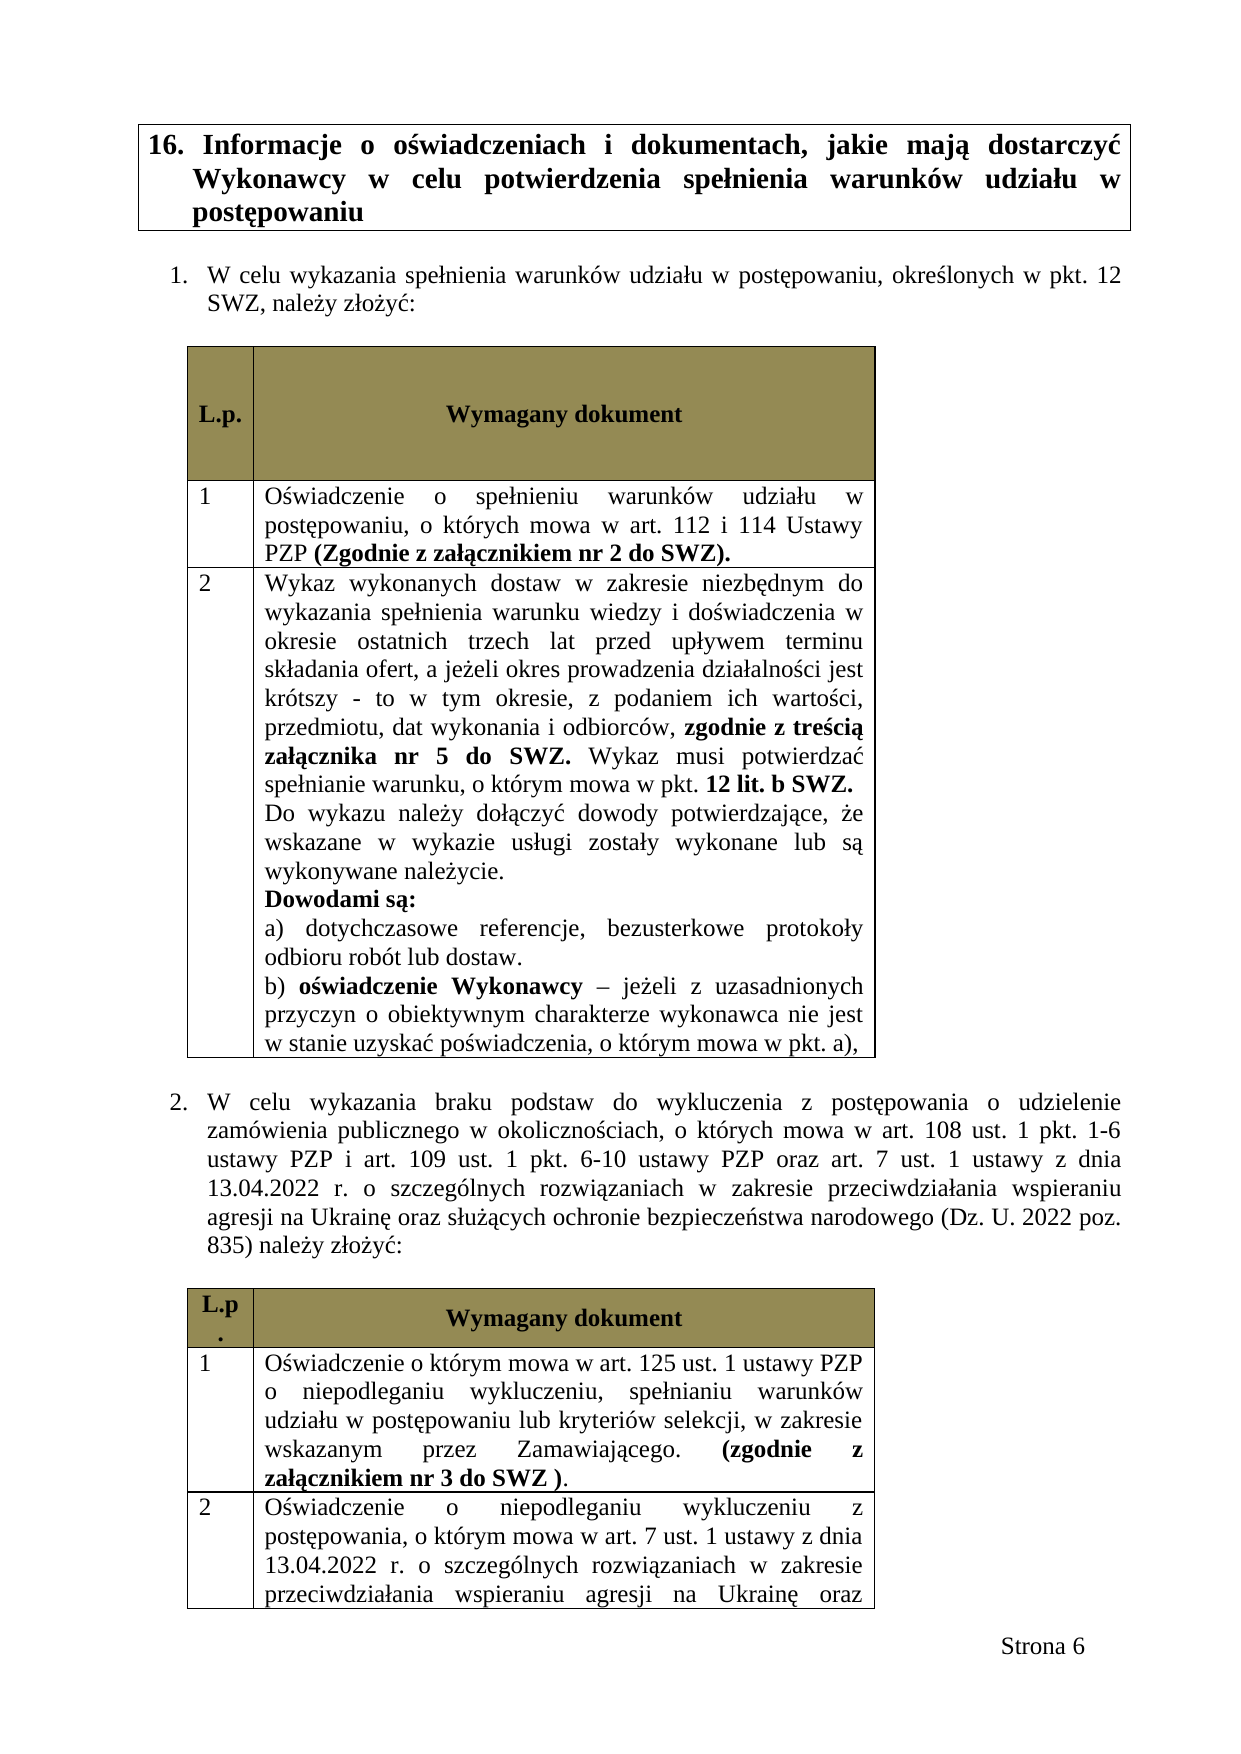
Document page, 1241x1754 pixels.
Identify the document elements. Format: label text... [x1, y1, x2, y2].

table_cell Wykaz wykonanych dostaw w zakresie niezbędnym do wykazania spełnienia warunku wiedzy i doświadczenia w okresie ostatnich trzech lat przed upływem terminu składania ofert, a jeżeli okres prowadzenia działalności jest krótszy - to w tym okresie, z podaniem ich wartości, przedmiotu, dat wykonania i odbiorców, zgodnie z treścią załącznika nr 5 do SWZ. Wykaz musi potwierdzać spełnianie warunku, o którym mowa w pkt. 12 lit. b SWZ. Do wykazu należy dołączyć dowody potwierdzające, że wskazane w wykazie usługi zostały wykonane lub są wykonywane należycie. Dowodami są: a) dotychczasowe referencje, bezusterkowe protokoły odbioru robót lub dostaw. b) oświadczenie Wykonawcy – jeżeli z uzasadnionych przyczyn o obiektywnym charakterze wykonawca nie jest w stanie uzyskać poświadczenia, o którym mowa w pkt. a), [254, 568, 874, 1057]
table_cell 1 [188, 1348, 253, 1491]
table_cell 1 [188, 481, 253, 567]
list W celu wykazania braku podstaw do wykluczenia z postępowania o udzielenie zamówienia publicznego w okolicznościach, o których mowa w art. 108 ust. 1 pkt. 1-6 ustawy PZP i art. 109 ust. 1 pkt. 6-10 ustawy PZP oraz art. 7 ust. 1 ustawy z dnia 13.04.2022 r. o szczególnych rozwiązaniach w zakresie przeciwdziałania wspieraniu agresji na Ukrainę oraz służących ochronie bezpieczeństwa narodowego (Dz. U. 2022 poz. 835) należy złożyć: [169, 1087, 1122, 1259]
table_header Wymagany dokument [254, 347, 874, 480]
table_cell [254, 1493, 874, 1607]
table_cell Oświadczenie o spełnieniu warunków udziału w postępowaniu, o których mowa w art. 112 i 114 Ustawy PZP (Zgodnie z załącznikiem nr 2 do SWZ). [254, 481, 874, 567]
text 16. Informacje o oświadczeniach i dokumentach, jakie mają dostarczyć Wykonawcy w celu potwierdzenia spełnienia warunków udziału w postępowaniu [139, 125, 1130, 230]
table_cell 2 [188, 568, 253, 1057]
list W celu wykazania spełnienia warunków udziału w postępowaniu, określonych w pkt. 12 SWZ, należy złożyć: [169, 260, 1122, 317]
table_header L.p. [188, 1289, 253, 1347]
table_header L.p. [188, 347, 253, 480]
table_cell Oświadczenie o którym mowa w art. 125 ust. 1 ustawy PZP o niepodleganiu wykluczeniu, spełnianiu warunków udziału w postępowaniu lub kryteriów selekcji, w zakresie wskazanym przez Zamawiającego. (zgodnie z załącznikiem nr 3 do SWZ ). [254, 1348, 874, 1491]
table_header Wymagany dokument [254, 1289, 874, 1347]
table_cell 2 [188, 1493, 253, 1607]
